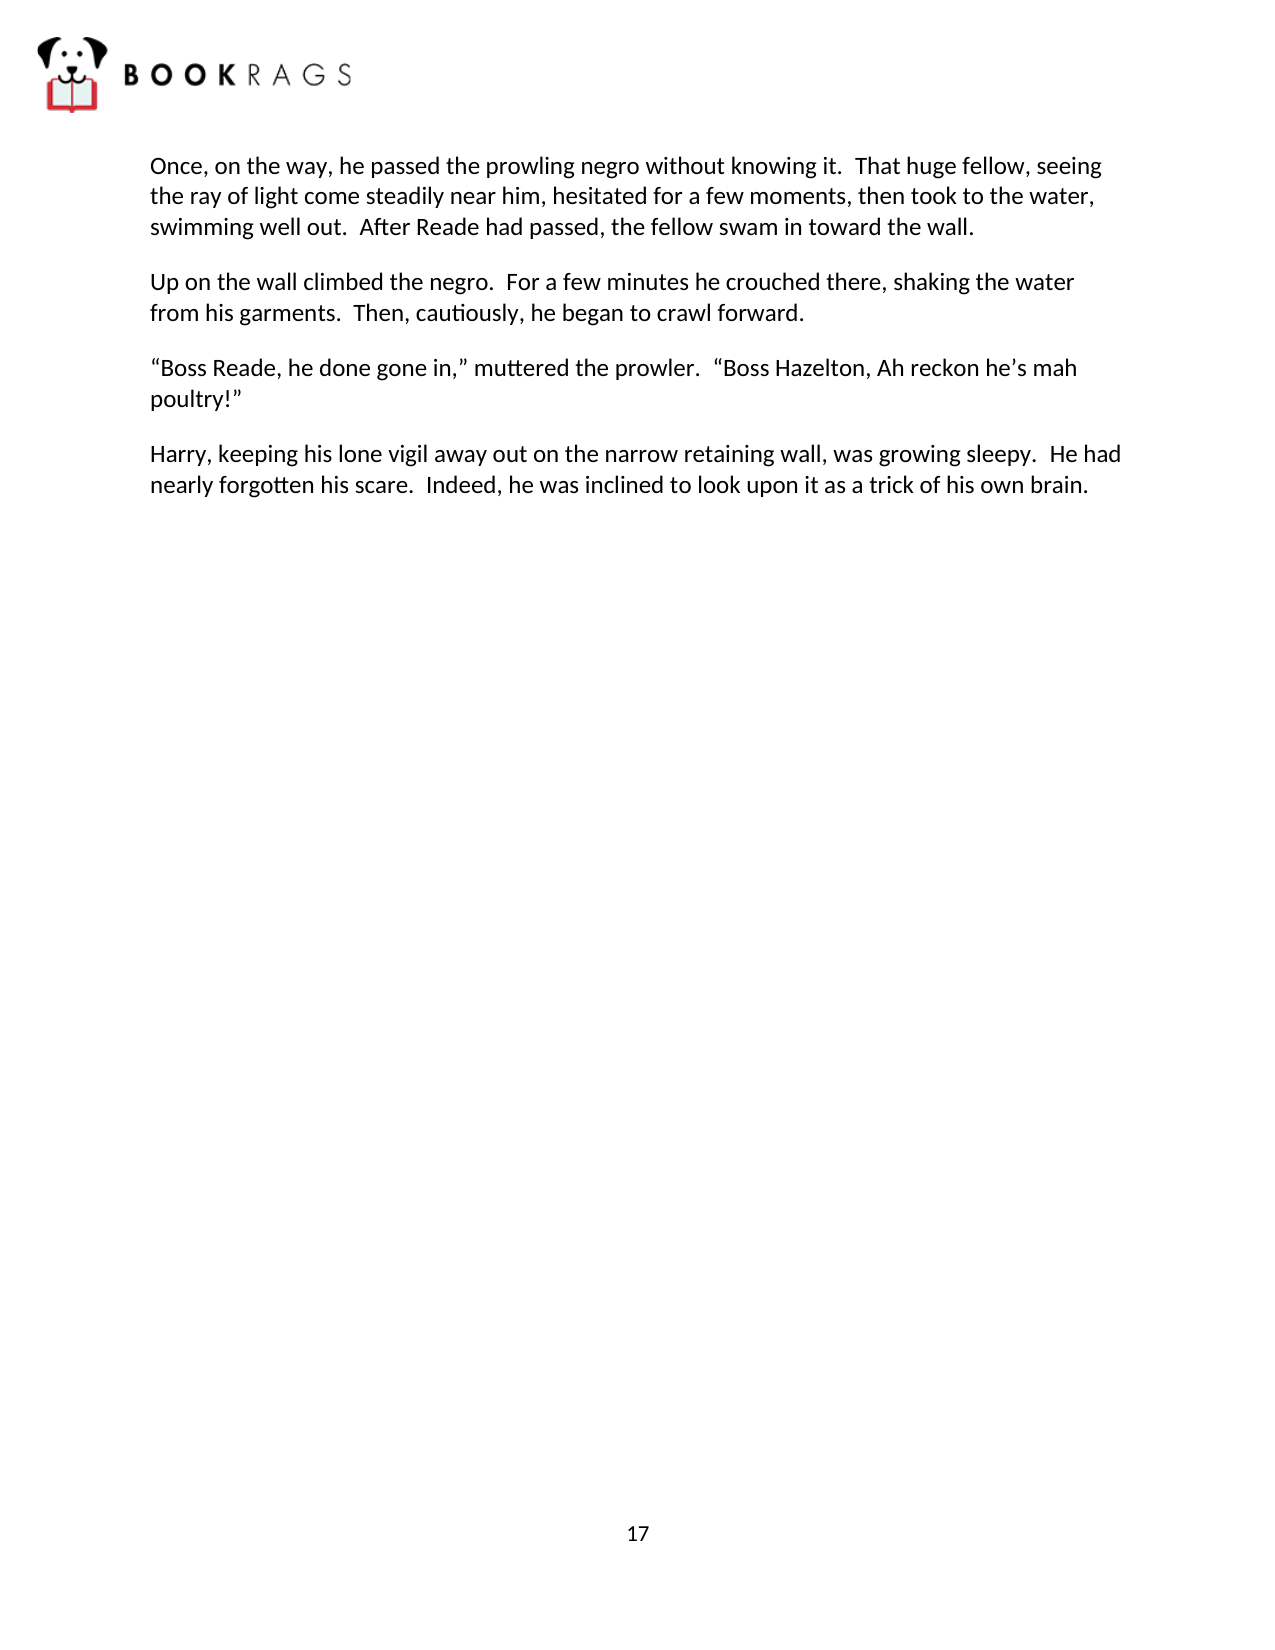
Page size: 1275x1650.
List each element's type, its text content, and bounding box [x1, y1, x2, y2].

text Once, on the way, he passed the prowling negro without knowing it. That huge fellow, seeing the ray of light come steadily near him, hesitated for a few moments, then took to the water, swimming well out. After Reade had passed, the fellow swam in toward the wall. [150, 150, 1125, 242]
text Harry, keeping his lone vigil away out on the narrow retaining wall, was growing sleepy. He had nearly forgotten his scare. Indeed, he was inclined to look upon it as a trick of his own brain. [150, 439, 1125, 500]
text “Boss Reade, he done gone in,” muttered the prowler. “Boss Hazelton, Ah reckon he’s mah poultry!” [150, 353, 1125, 414]
text Up on the wall climbed the negro. For a few minutes he crouched there, shaking the water from his garments. Then, cautiously, he began to crawl forward. [150, 267, 1125, 328]
picture [37, 37, 351, 113]
